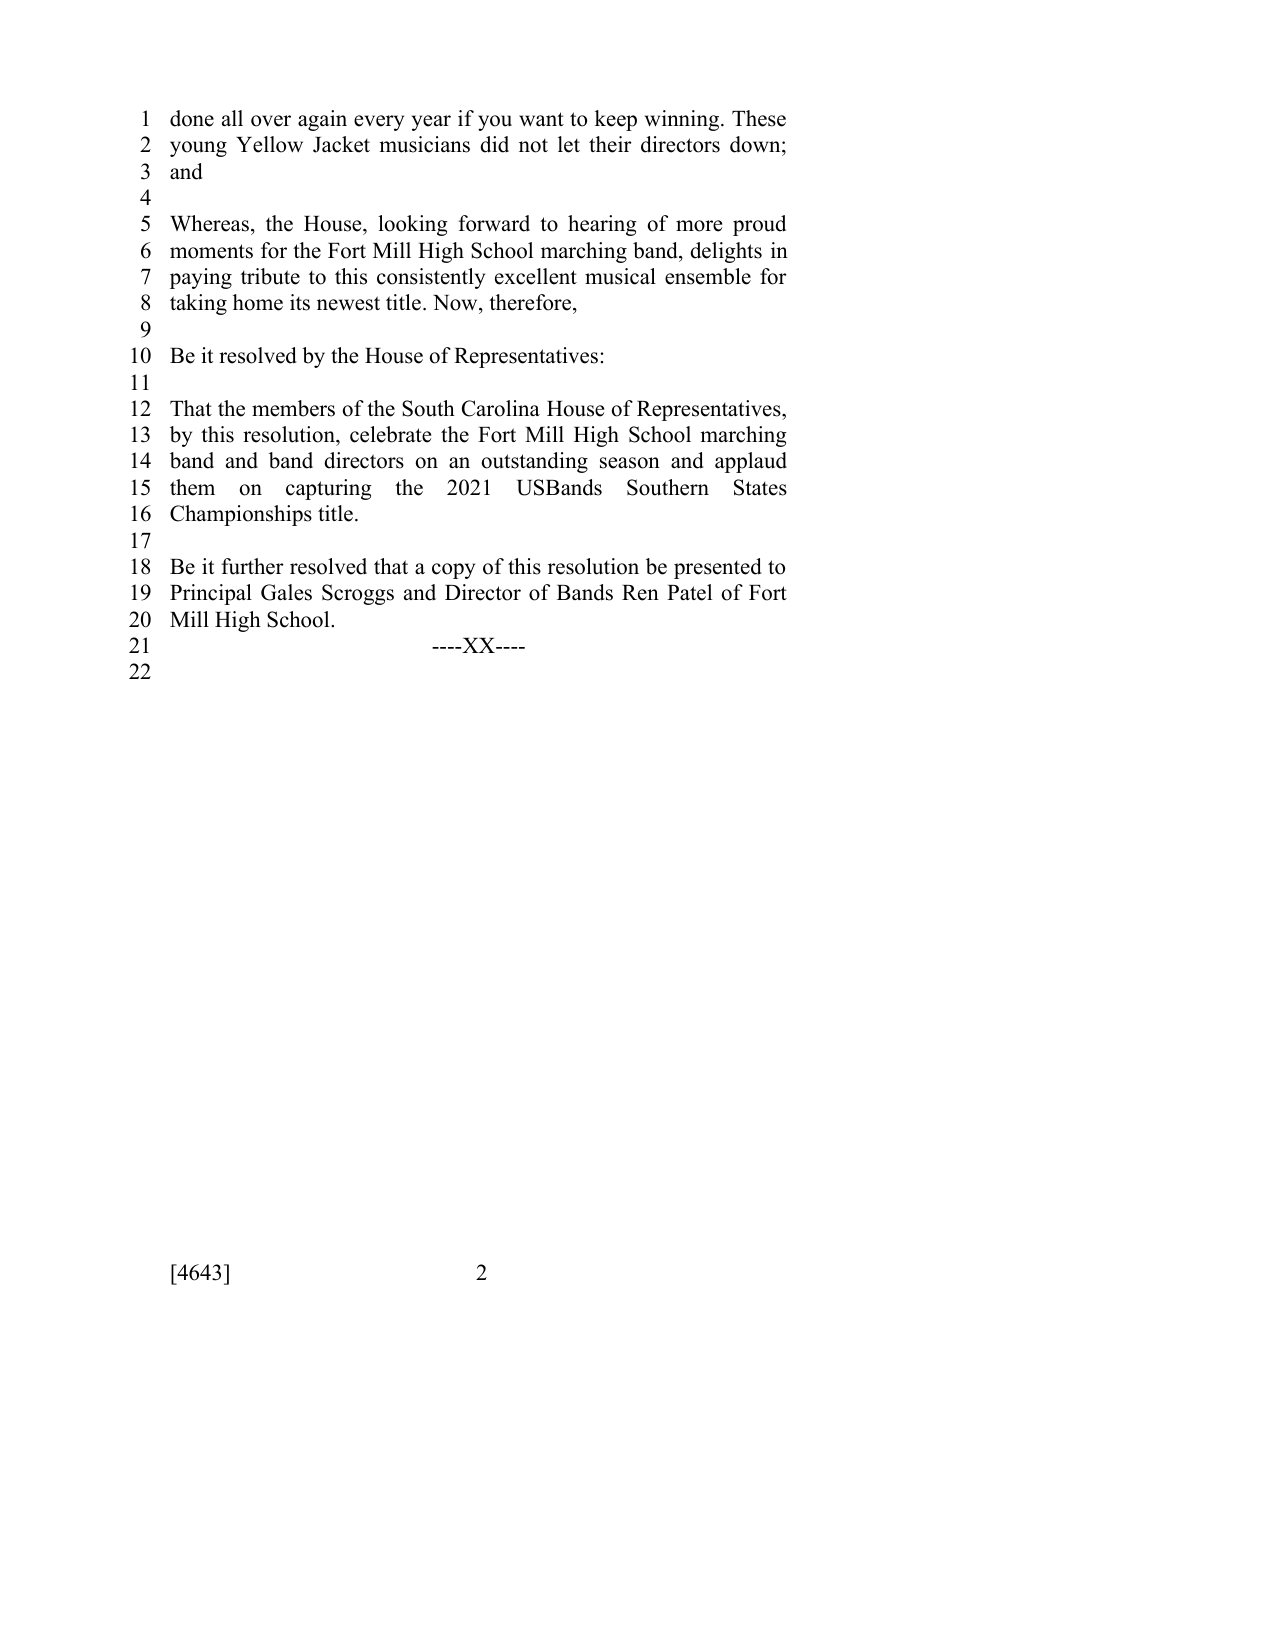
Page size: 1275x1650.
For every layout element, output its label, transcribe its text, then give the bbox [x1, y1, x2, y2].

text Be it resolved by the House of Representatives: [169, 342, 787, 368]
text Be it further resolved that a copy of this resolution be presented to Principal Gales Scroggs and Director of Bands Ren Patel of Fort Mill High School. [169, 553, 787, 632]
text ----XX---- [169, 632, 787, 658]
text Whereas, the House, looking forward to hearing of more proud moments for the Fort Mill High School marching band, delights in paying tribute to this consistently excellent musical ensemble for taking home its newest title. Now, therefore, [169, 210, 787, 316]
text That the members of the South Carolina House of Representatives, by this resolution, celebrate the Fort Mill High School marching band and band directors on an outstanding season and applaud them on capturing the 2021 USBands Southern States Championships title. [169, 395, 787, 527]
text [169, 105, 787, 184]
